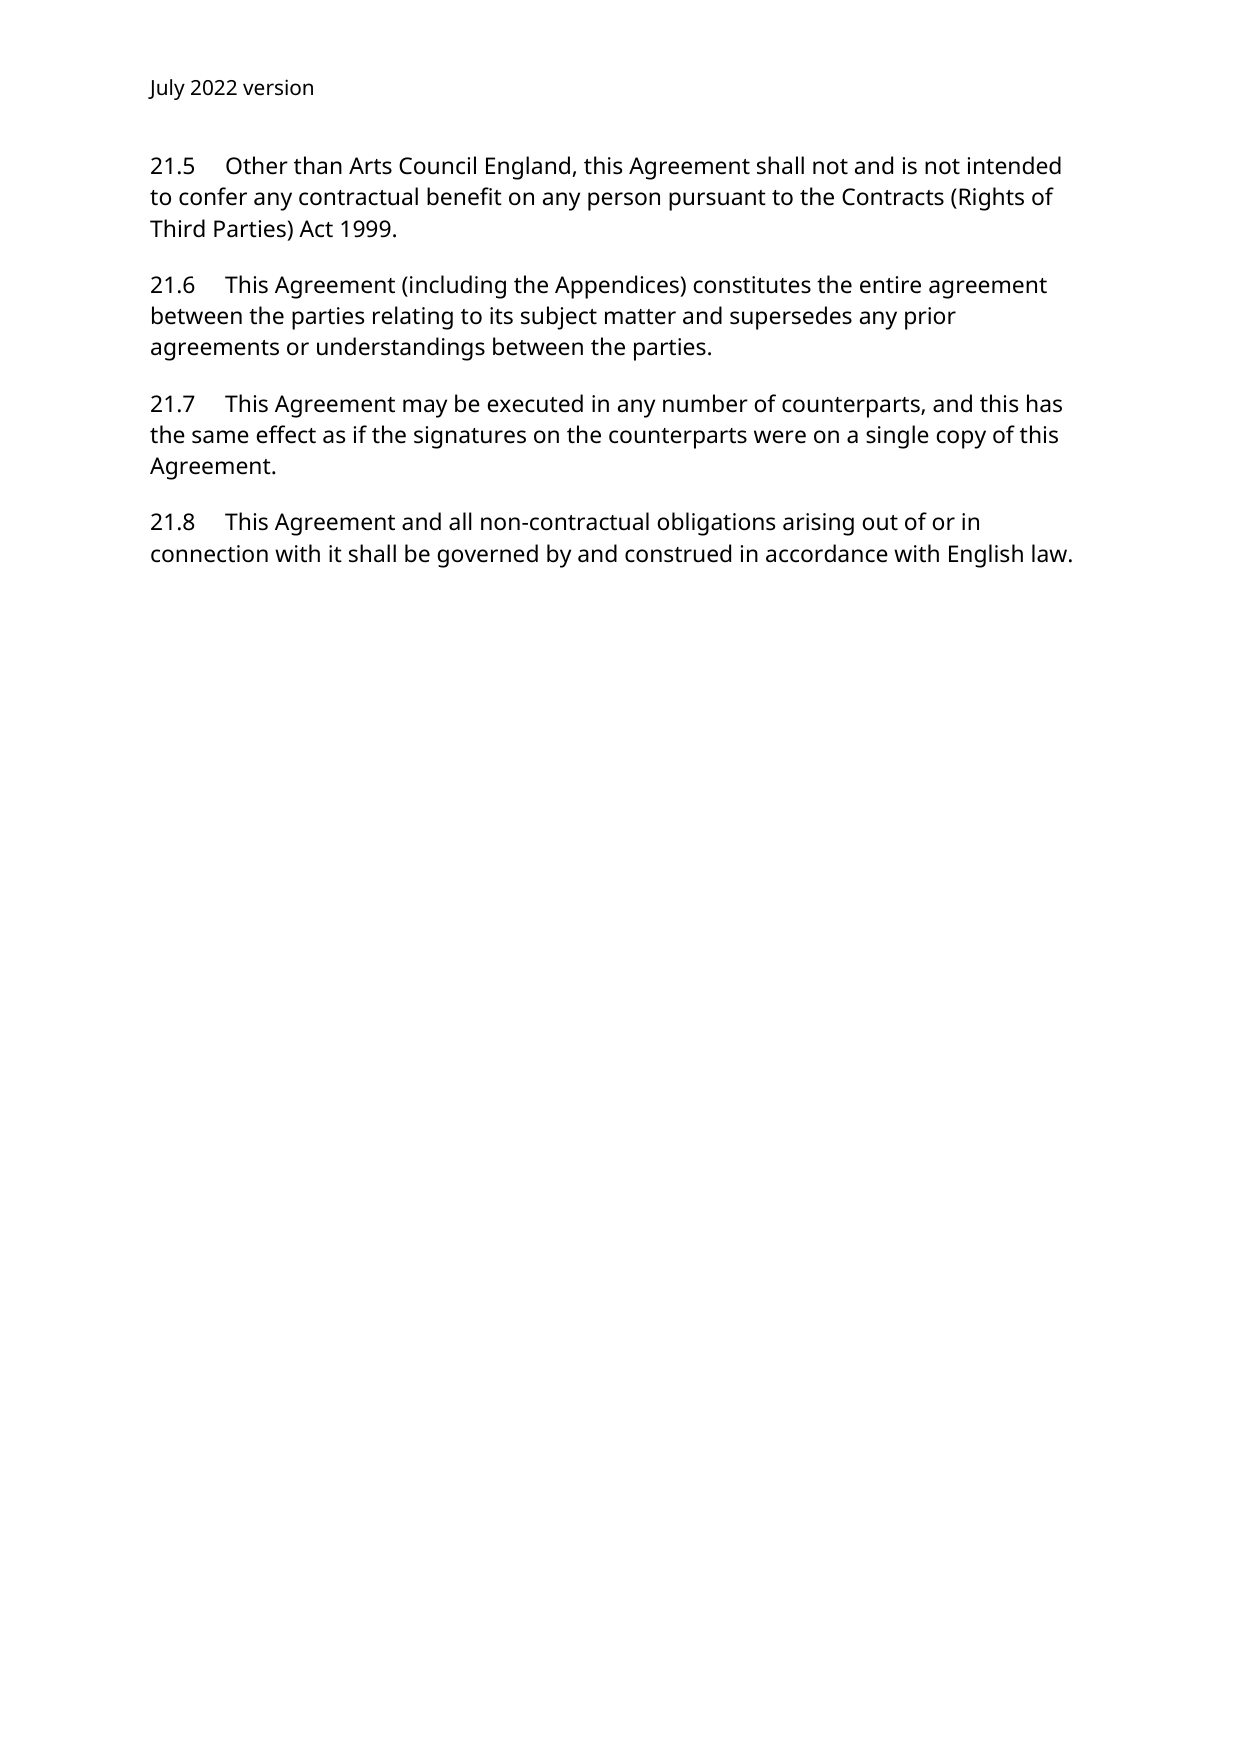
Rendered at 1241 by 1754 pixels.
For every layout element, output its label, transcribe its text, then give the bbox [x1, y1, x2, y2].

text This Agreement (including the Appendices) constitutes the entire agreement between the parties relating to its subject matter and supersedes any prior agreements or understandings between the parties. [150, 269, 1090, 362]
text Other than Arts Council England, this Agreement shall not and is not intended to confer any contractual benefit on any person pursuant to the Contracts (Rights of Third Parties) Act 1999. [150, 150, 1090, 244]
text This Agreement and all non-contractual obligations arising out of or in connection with it shall be governed by and construed in accordance with English law. [150, 506, 1090, 569]
text This Agreement may be executed in any number of counterparts, and this has the same effect as if the signatures on the counterparts were on a single copy of this Agreement. [150, 387, 1090, 481]
